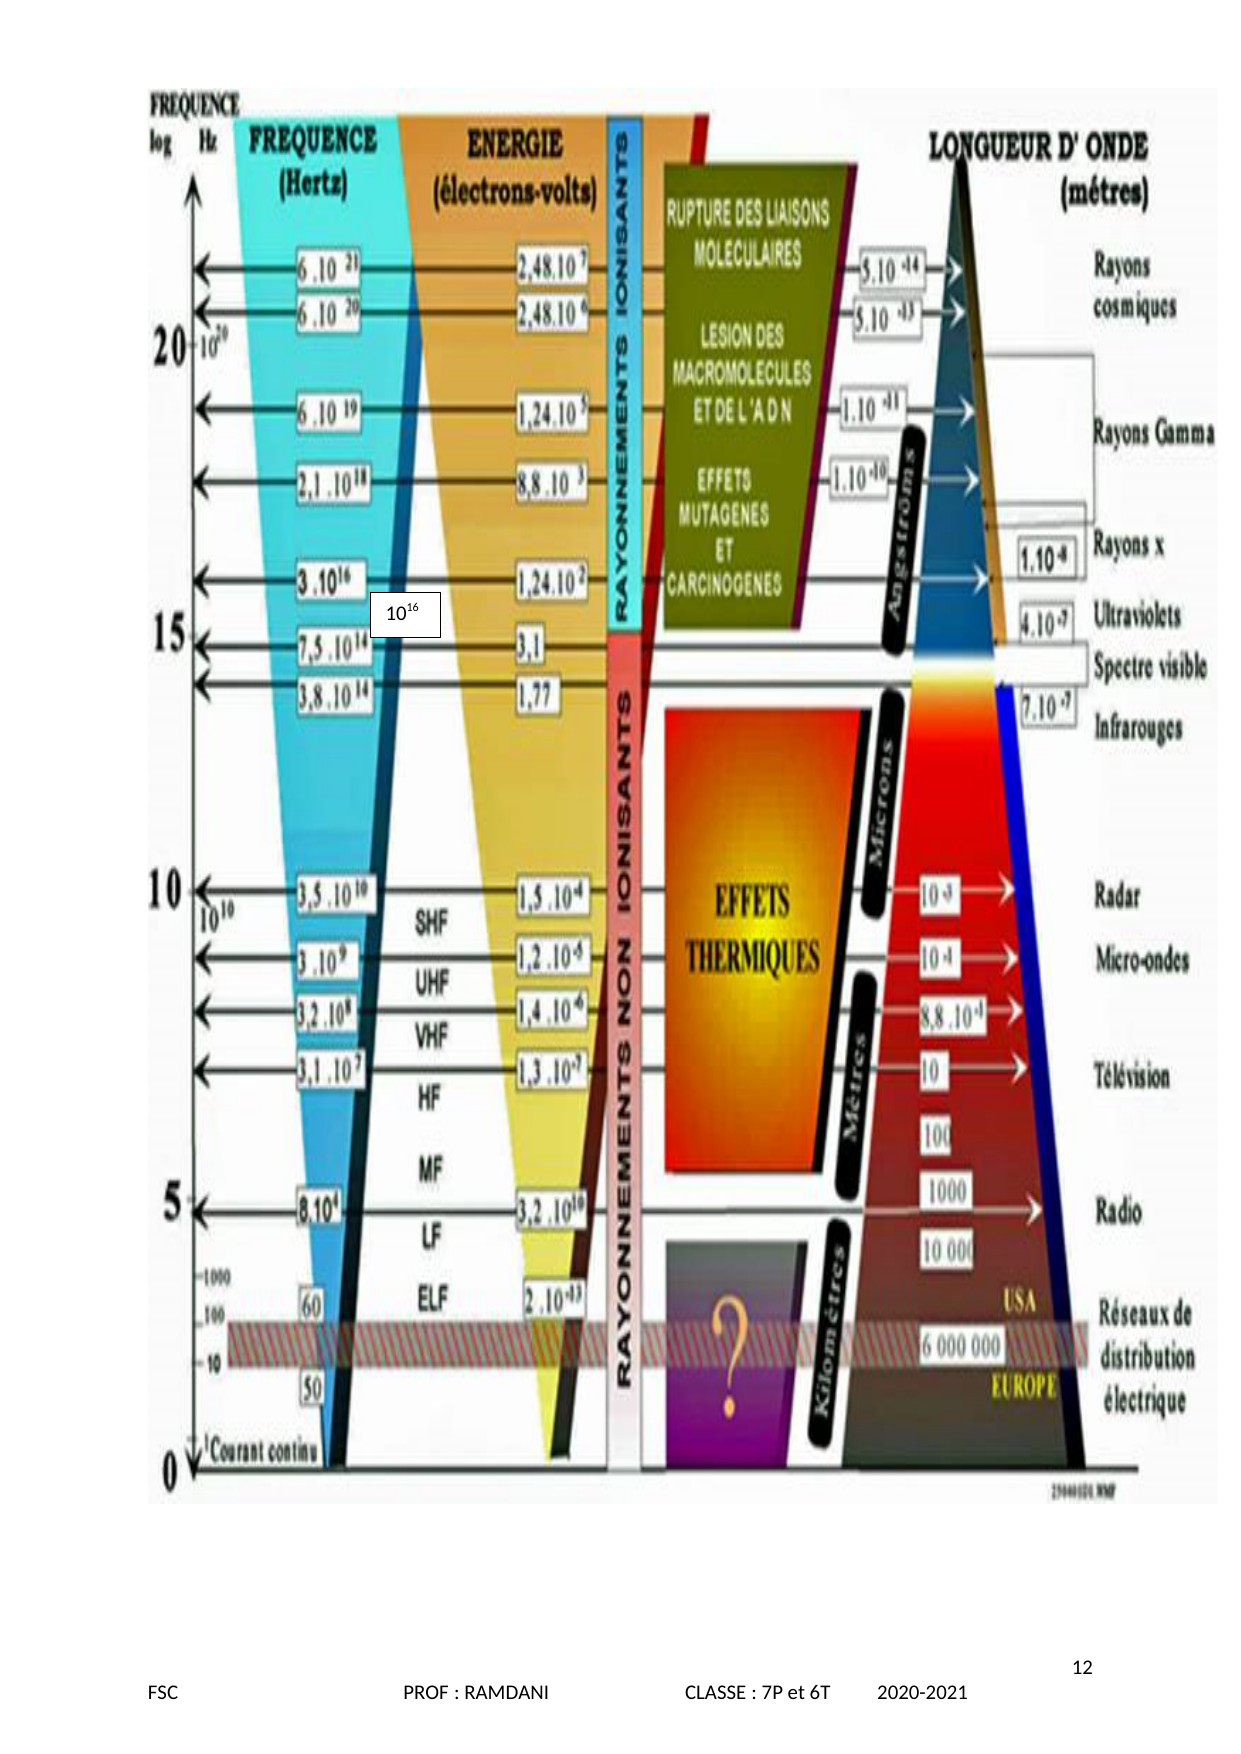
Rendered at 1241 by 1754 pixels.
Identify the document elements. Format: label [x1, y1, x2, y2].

picture [147, 88, 1218, 1504]
